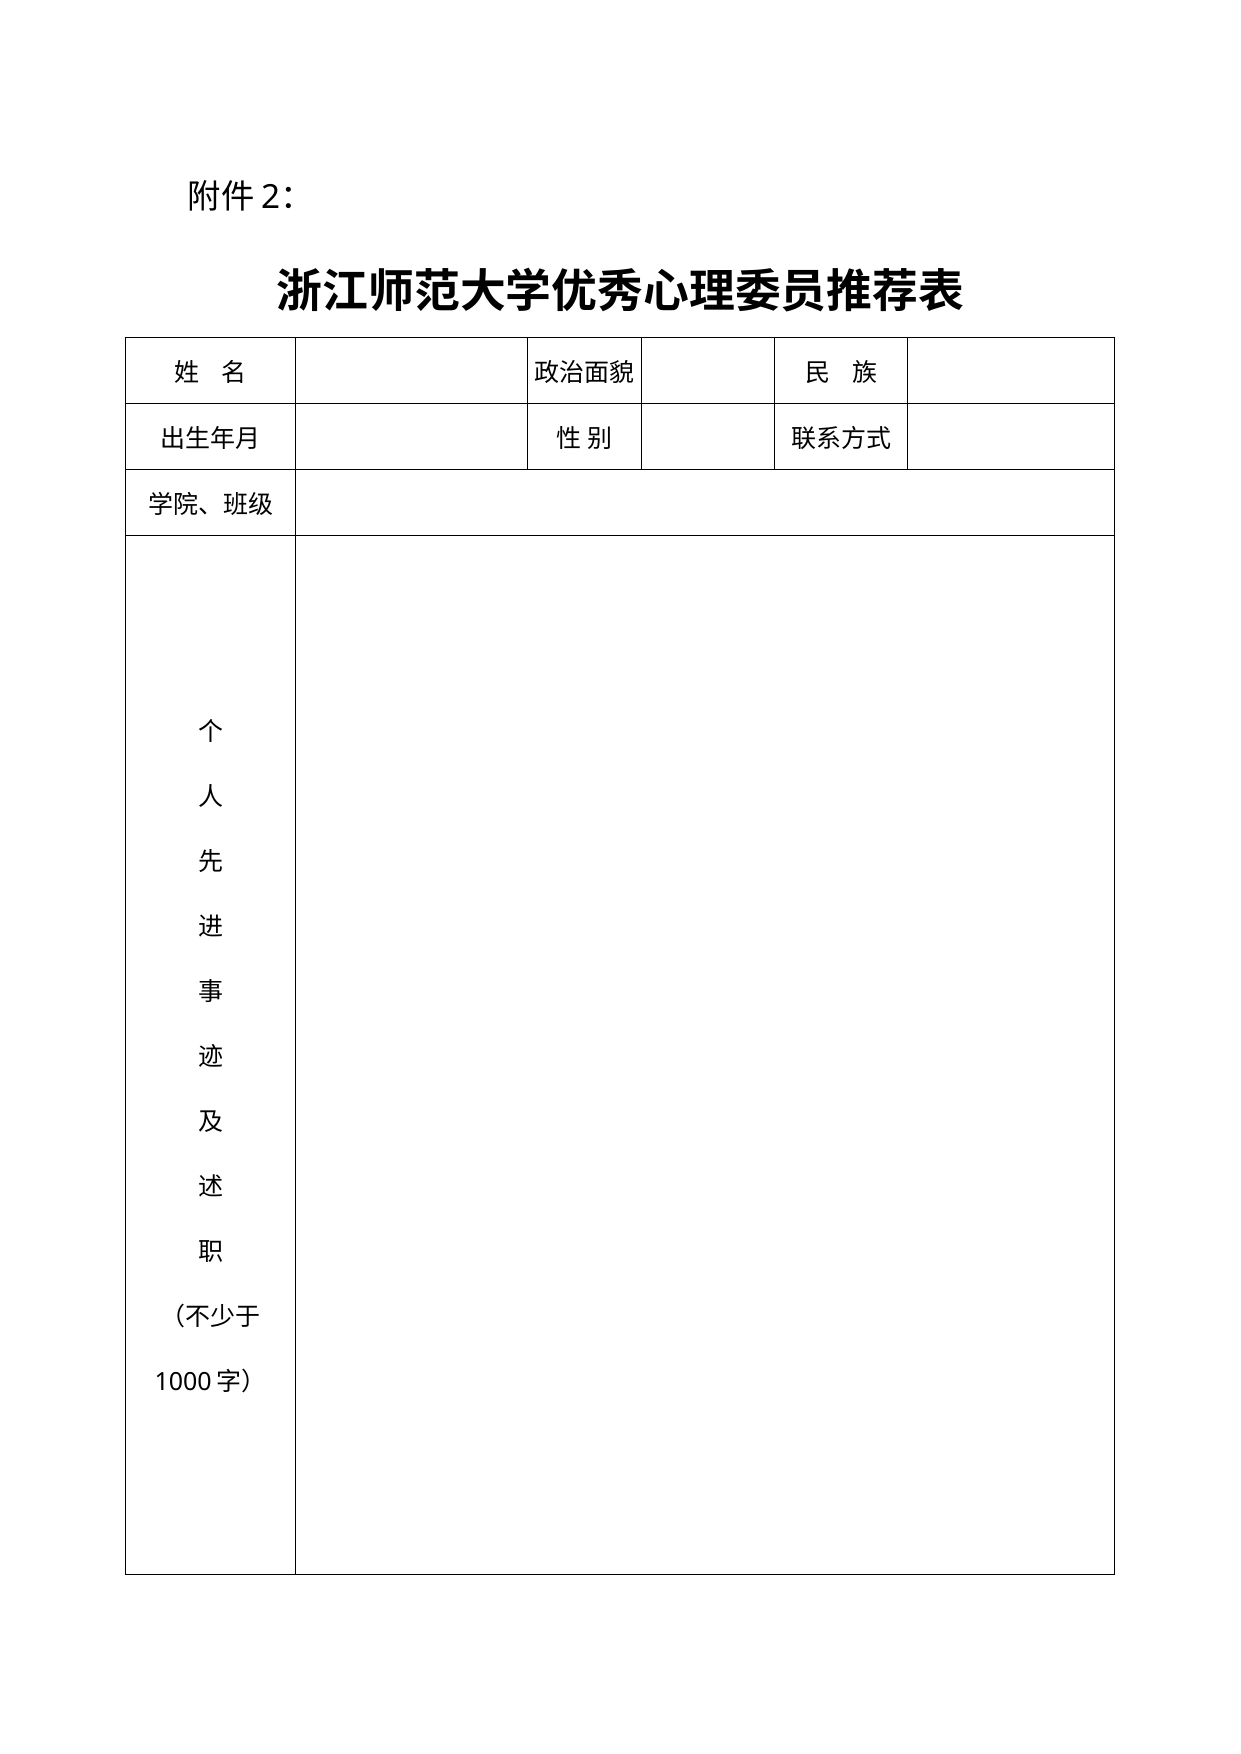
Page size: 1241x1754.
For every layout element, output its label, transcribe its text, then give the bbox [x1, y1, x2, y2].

text 浙江师范大学优秀心理委员推荐表 [187, 239, 1053, 337]
table_cell 学院、班级 [126, 470, 295, 535]
table_header [296, 338, 527, 403]
text 附件2： [187, 162, 1053, 227]
table_header [642, 338, 774, 403]
table_cell 出生年月 [126, 404, 295, 469]
table_header [908, 338, 1114, 403]
table_cell 个 人 先 进 事 迹 及 述 职 （不少于1000字） [126, 536, 295, 1574]
table_cell 性 别 [528, 404, 641, 469]
table_cell [296, 470, 1114, 535]
table_cell [642, 404, 774, 469]
table_cell [908, 404, 1114, 469]
table_header 姓 名 [126, 338, 295, 403]
table_header 民 族 [775, 338, 907, 403]
table_cell [296, 536, 1114, 1574]
table_cell 联系方式 [775, 404, 907, 469]
table_header 政治面貌 [528, 338, 641, 403]
table_cell [296, 404, 527, 469]
